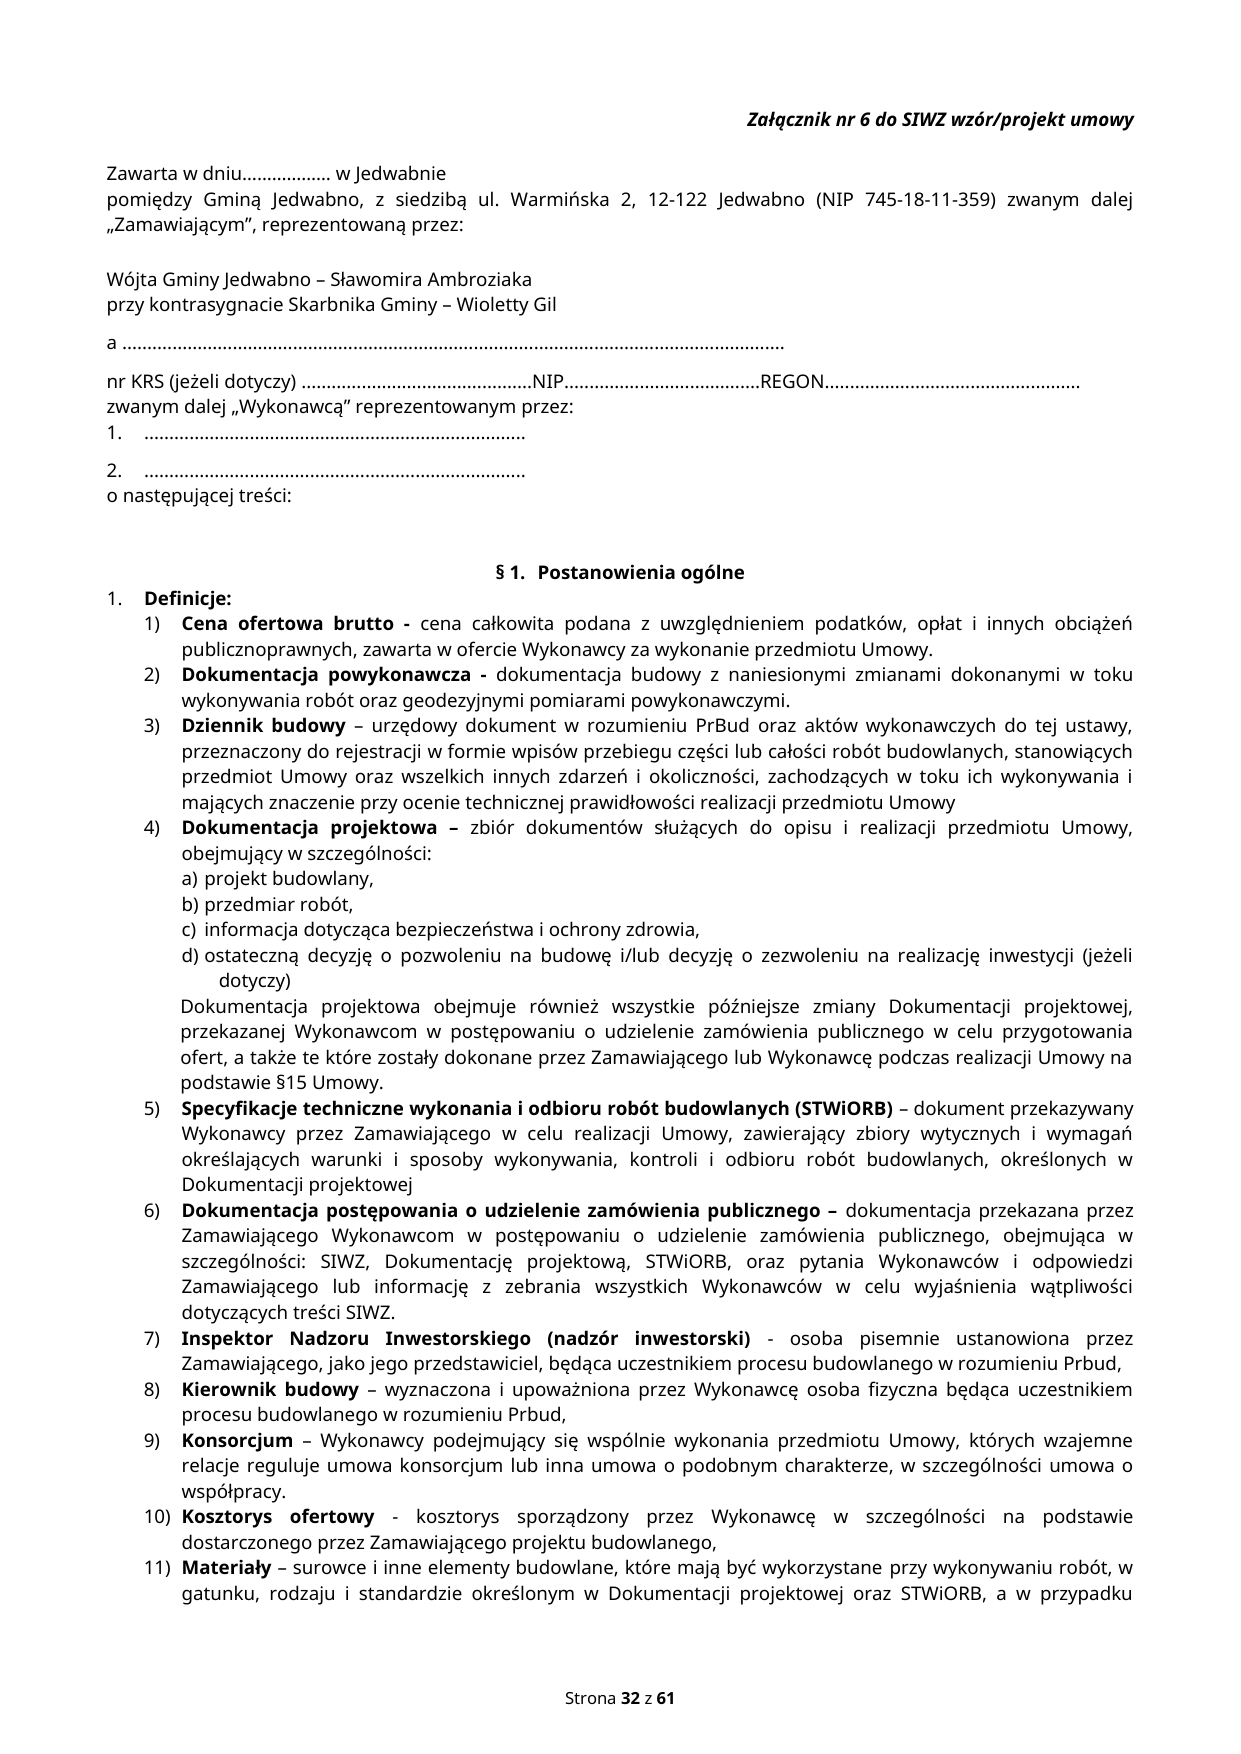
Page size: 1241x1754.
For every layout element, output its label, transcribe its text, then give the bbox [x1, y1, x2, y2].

list Dokumentacja postępowania o udzielenie zamówienia publicznego – dokumentacja przekazana przez Zamawiającego Wykonawcom w postępowaniu o udzielenie zamówienia publicznego, obejmująca w szczególności: SIWZ, Dokumentację projektową, STWiORB, oraz pytania Wykonawców i odpowiedzi Zamawiającego lub informację z zebrania wszystkich Wykonawców w celu wyjaśnienia wątpliwości dotyczących treści SIWZ. [143, 1197, 1134, 1325]
list Dziennik budowy – urzędowy dokument w rozumieniu PrBud oraz aktów wykonawczych do tej ustawy, przeznaczony do rejestracji w formie wpisów przebiegu części lub całości robót budowlanych, stanowiących przedmiot Umowy oraz wszelkich innych zdarzeń i okoliczności, zachodzących w toku ich wykonywania i mających znaczenie przy ocenie technicznej prawidłowości realizacji przedmiotu Umowy [143, 712, 1134, 814]
list Inspektor Nadzoru Inwestorskiego (nadzór inwestorski) - osoba pisemnie ustanowiona przez Zamawiającego, jako jego przedstawiciel, będąca uczestnikiem procesu budowlanego w rozumieniu Prbud, [143, 1325, 1134, 1376]
list Dokumentacja powykonawcza - dokumentacja budowy z naniesionymi zmianami dokonanymi w toku wykonywania robót oraz geodezyjnymi pomiarami powykonawczymi. [143, 661, 1134, 712]
text zwanym dalej „Wykonawcą” reprezentowanym przez: [106, 393, 1134, 419]
text o następującej treści: [106, 483, 1134, 508]
text Dokumentacja projektowa obejmuje również wszystkie późniejsze zmiany Dokumentacji projektowej, przekazanej Wykonawcom w postępowaniu o udzielenie zamówienia publicznego w celu przygotowania ofert, a także te które zostały dokonane przez Zamawiającego lub Wykonawcę podczas realizacji Umowy na podstawie §15 Umowy. [180, 993, 1134, 1095]
list Definicje: [107, 585, 1134, 610]
list Kosztorys ofertowy - kosztorys sporządzony przez Wykonawcę w szczególności na podstawie dostarczonego przez Zamawiającego projektu budowlanego, [143, 1503, 1134, 1554]
list przedmiar robót, [181, 891, 1134, 917]
list Cena ofertowa brutto - cena całkowita podana z uwzględnieniem podatków, opłat i innych obciążeń publicznoprawnych, zawarta w ofercie Wykonawcy za wykonanie przedmiotu Umowy. [143, 610, 1134, 661]
list informacja dotycząca bezpieczeństwa i ochrony zdrowia, [181, 917, 1134, 942]
subtitle Załącznik nr 6 do SIWZ wzór/projekt umowy [196, 106, 1134, 132]
text Wójta Gminy Jedwabno – Sławomira Ambroziaka [106, 266, 1134, 291]
text pomiędzy Gminą Jedwabno, z siedzibą ul. Warmińska 2, 12-122 Jedwabno (NIP 745-18-11-359) zwanym dalej „Zamawiającym”, reprezentowaną przez: [106, 186, 1134, 237]
list Konsorcjum – Wykonawcy podejmujący się wspólnie wykonania przedmiotu Umowy, których wzajemne relacje reguluje umowa konsorcjum lub inna umowa o podobnym charakterze, w szczególności umowa o współpracy. [143, 1427, 1134, 1503]
list Dokumentacja projektowa – zbiór dokumentów służących do opisu i realizacji przedmiotu Umowy, obejmujący w szczególności: [143, 814, 1134, 866]
list Kierownik budowy – wyznaczona i upoważniona przez Wykonawcę osoba fizyczna będąca uczestnikiem procesu budowlanego w rozumieniu Prbud, [143, 1376, 1134, 1427]
list Postanowienia ogólne [106, 559, 1134, 585]
list Specyfikacje techniczne wykonania i odbioru robót budowlanych (STWiORB) – dokument przekazywany Wykonawcy przez Zamawiającego w celu realizacji Umowy, zawierający zbiory wytycznych i wymagań określających warunki i sposoby wykonywania, kontroli i odbioru robót budowlanych, określonych w Dokumentacji projektowej [143, 1095, 1134, 1197]
list projekt budowlany, [181, 866, 1134, 891]
text przy kontrasygnacie Skarbnika Gminy – Wioletty Gil [106, 291, 1134, 317]
text a .................................................................................................................................... [106, 330, 1134, 355]
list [143, 1554, 1134, 1606]
list ostateczną decyzję o pozwoleniu na budowę i/lub decyzję o zezwoleniu na realizację inwestycji (jeżeli dotyczy) [181, 942, 1134, 993]
list ............................................................................ [106, 419, 1134, 444]
text nr KRS (jeżeli dotyczy) ..............................................NIP.......................................REGON................................................... [106, 368, 1134, 393]
text Zawarta w dniu……………… w Jedwabnie [106, 161, 1134, 186]
list ............................................................................ [106, 457, 1134, 483]
